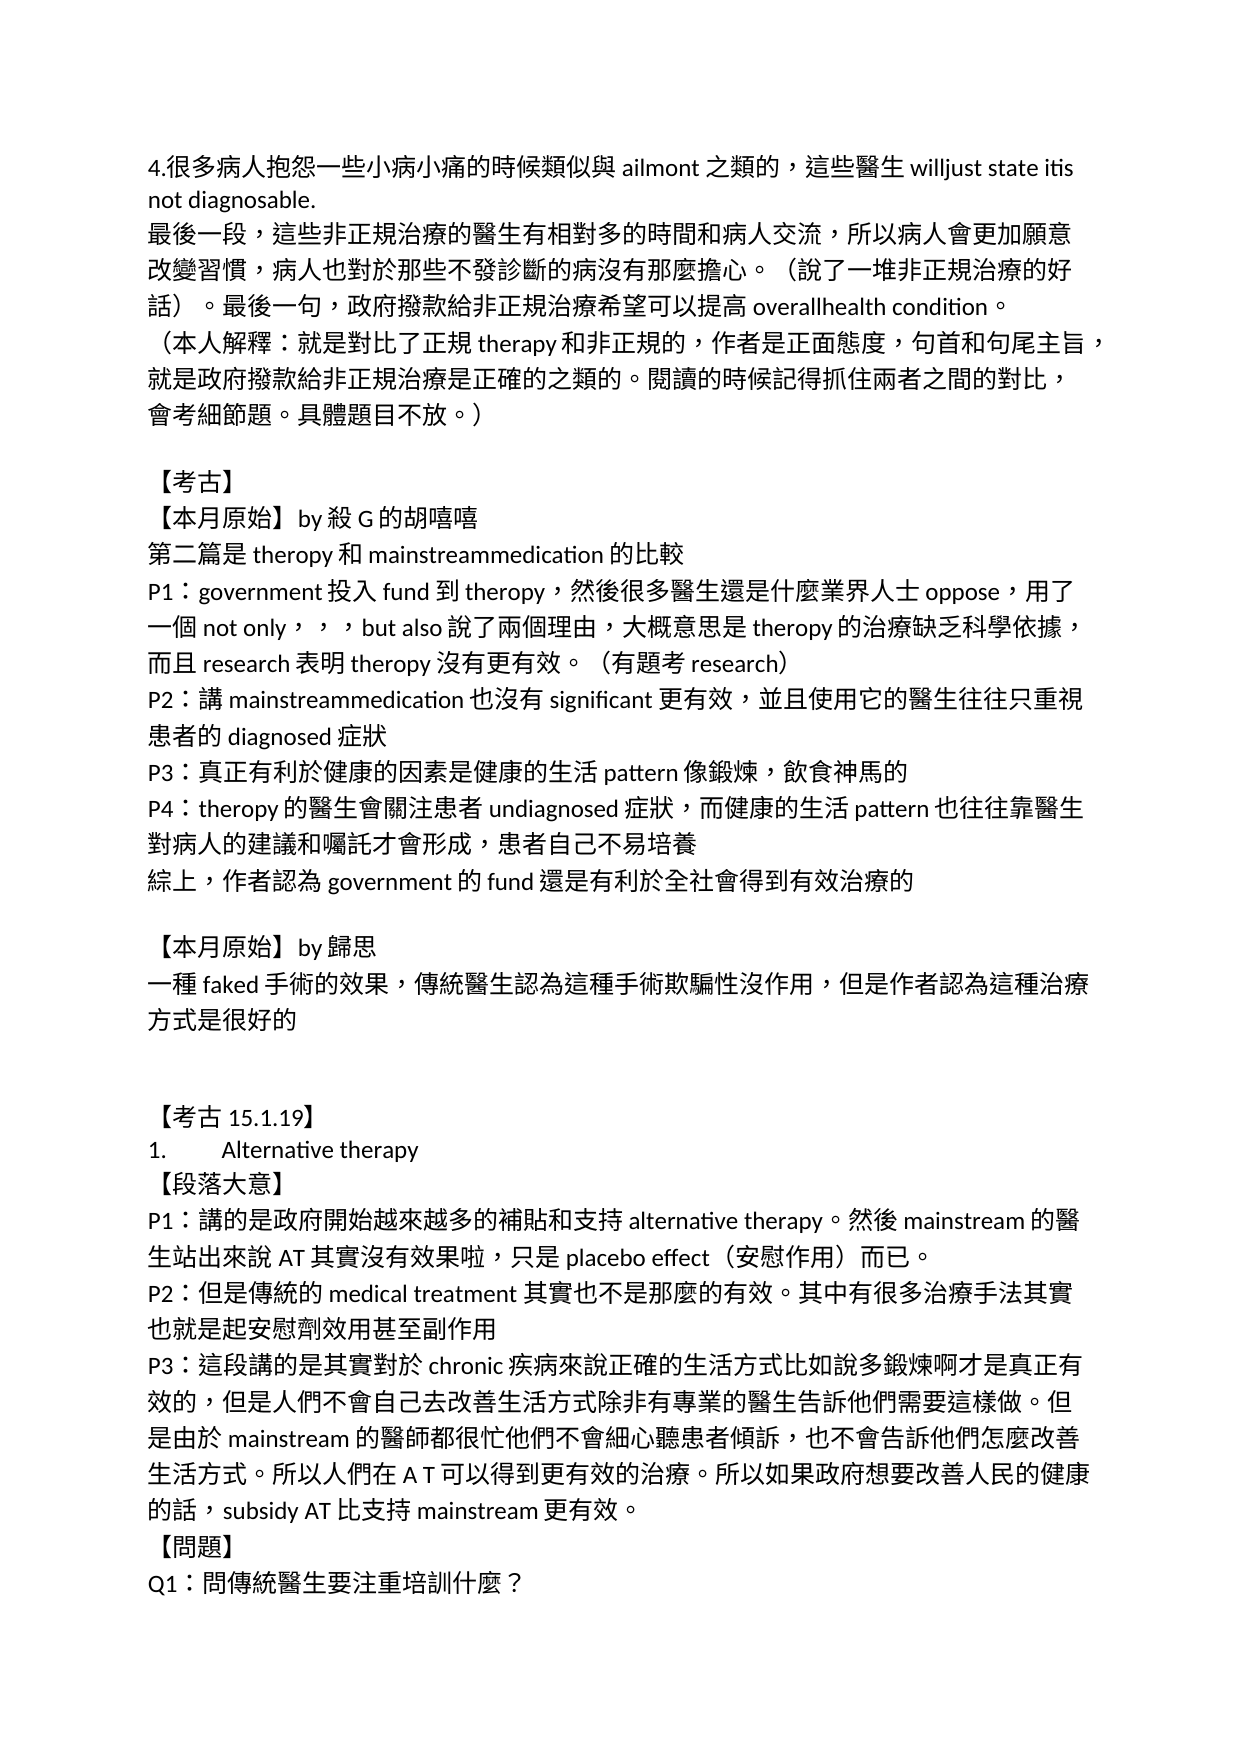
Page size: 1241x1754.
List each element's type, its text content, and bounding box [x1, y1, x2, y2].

text 【段落大意】 [148, 1164, 1093, 1201]
text P1：講的是政府開始越來越多的補貼和支持alternative therapy。然後mainstream的醫生站出來說 AT 其實沒有效果啦，只是placebo effect（安慰作用）而已。 [148, 1201, 1093, 1273]
text P2：講mainstreammedication也沒有significant更有效，並且使用它的醫生往往只重視患者的diagnosed症狀 [148, 680, 1093, 752]
text 最後一段，這些非正規治療的醫生有相對多的時間和病人交流，所以病人會更加願意改變習慣，病人也對於那些不發診斷的病沒有那麼擔心。（說了一堆非正規治療的好話）。最後一句，政府撥款給非正規治療希望可以提高overallhealth condition。 [148, 214, 1093, 323]
text P1：government投入fund到theropy，然後很多醫生還是什麼業界人士oppose，用了一個not only，，，but also說了兩個理由，大概意思是theropy的治療缺乏科學依據，而且research表明theropy沒有更有效。（有題考research） [148, 571, 1093, 680]
text Q1：問傳統醫生要注重培訓什麼？ [148, 1563, 1093, 1599]
text 第二篇是theropy和mainstreammedication的比較 [148, 535, 1093, 571]
text 4.很多病人抱怨一些小病小痛的時候類似與ailmont之類的，這些醫生willjust state itis not diagnosable. [148, 148, 1093, 214]
text 【本月原始】by 歸思 [148, 928, 1093, 964]
text （本人解釋：就是對比了正規therapy和非正規的，作者是正面態度，句首和句尾主旨，就是政府撥款給非正規治療是正確的之類的。閱讀的時候記得抓住兩者之間的對比，會考細節題。具體題目不放。） [148, 323, 1093, 432]
text 【考古15.1.19】 [148, 1098, 1093, 1134]
text P4：theropy的醫生會關注患者undiagnosed症狀，而健康的生活pattern也往往靠醫生對病人的建議和囑託才會形成，患者自己不易培養 [148, 789, 1093, 861]
text P2：但是傳統的medical treatment 其實也不是那麼的有效。其中有很多治療手法其實也就是起安慰劑效用甚至副作用 [148, 1273, 1093, 1346]
text P3：這段講的是其實對於chronic疾病來說正確的生活方式比如說多鍛煉啊才是真正有效的，但是人們不會自己去改善生活方式除非有專業的醫生告訴他們需要這樣做。但是由於mainstream的醫師都很忙他們不會細心聽患者傾訴，也不會告訴他們怎麼改善生活方式。所以人們在A T 可以得到更有效的治療。所以如果政府想要改善人民的健康的話，subsidy AT 比支持mainstream更有效。 [148, 1346, 1093, 1527]
text 【問題】 [148, 1527, 1093, 1563]
text 一種faked手術的效果，傳統醫生認為這種手術欺騙性沒作用，但是作者認為這種治療方式是很好的 [148, 964, 1093, 1037]
text 1. Alternative therapy [148, 1134, 1093, 1164]
text 【本月原始】by 殺G的胡嘻嘻 [148, 499, 1093, 535]
text 綜上，作者認為government的fund還是有利於全社會得到有效治療的 [148, 861, 1093, 897]
text 【考古】 [148, 462, 1093, 499]
text P3：真正有利於健康的因素是健康的生活pattern像鍛煉，飲食神馬的 [148, 752, 1093, 789]
